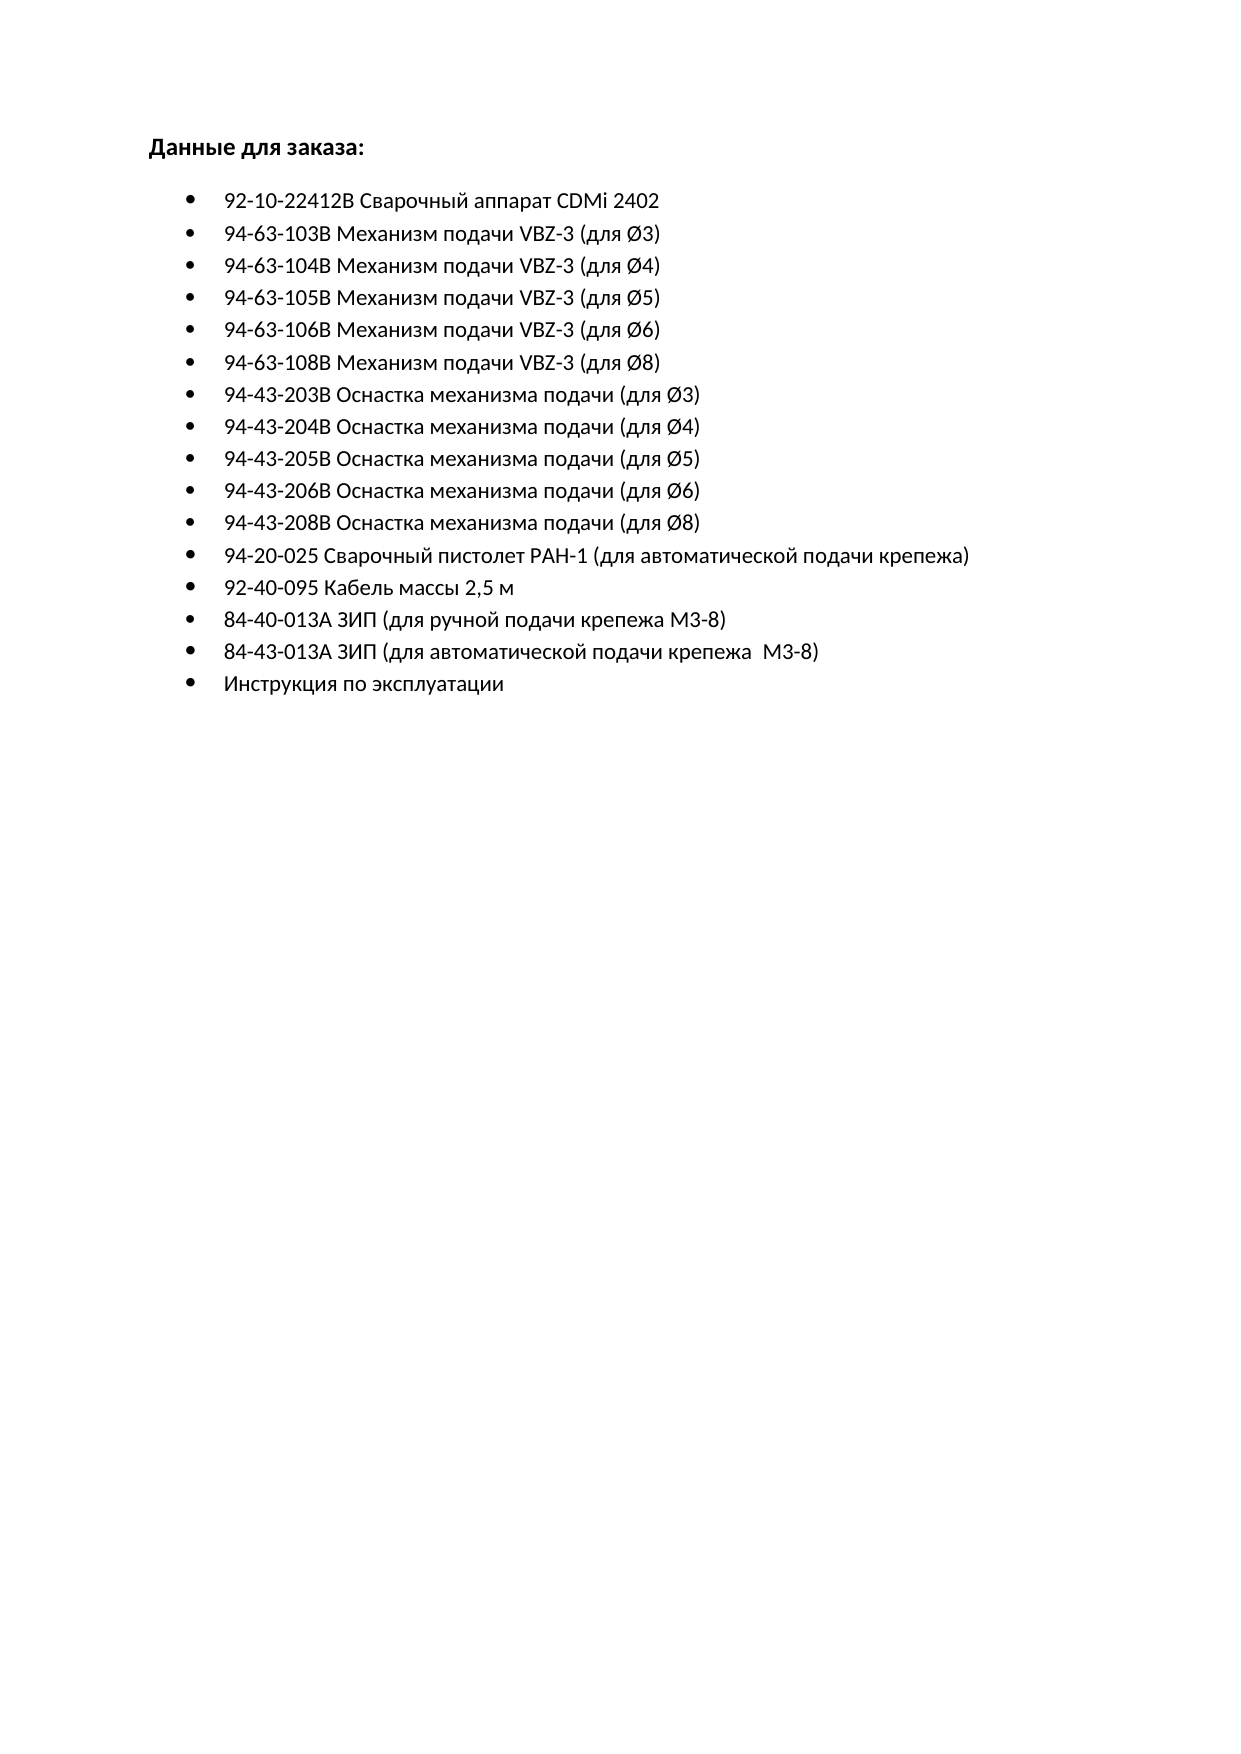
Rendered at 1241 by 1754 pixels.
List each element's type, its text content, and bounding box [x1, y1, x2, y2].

list 94-43-208В Оснастка механизма подачи (для Ø8) [186, 508, 1165, 537]
list 94-43-206В Оснастка механизма подачи (для Ø6) [186, 476, 1165, 504]
list 92-10-22412B Сварочный аппарат CDMi 2402 [186, 187, 1165, 215]
list 84-43-013А ЗИП (для автоматической подачи крепежа М3-8) [186, 637, 1165, 665]
list 94-63-104В Механизм подачи VBZ-3 (для Ø4) [186, 251, 1165, 279]
list 94-63-105В Механизм подачи VBZ-3 (для Ø5) [186, 283, 1165, 311]
list 94-43-203В Оснастка механизма подачи (для Ø3) [186, 380, 1165, 408]
list 94-63-108В Механизм подачи VBZ-3 (для Ø8) [186, 348, 1165, 376]
list Инструкция по эксплуатации [186, 669, 1165, 697]
text Данные для заказа: [75, 131, 1165, 161]
list 94-43-205В Оснастка механизма подачи (для Ø5) [186, 444, 1165, 472]
list 94-63-106В Механизм подачи VBZ-3 (для Ø6) [186, 315, 1165, 343]
list 94-20-025 Сварочный пистолет РАН-1 (для автоматической подачи крепежа) [186, 541, 1165, 569]
list 84-40-013А ЗИП (для ручной подачи крепежа М3-8) [186, 605, 1165, 633]
list 92-40-095 Кабель массы 2,5 м [186, 573, 1165, 601]
list 94-43-204В Оснастка механизма подачи (для Ø4) [186, 412, 1165, 440]
list 94-63-103В Механизм подачи VBZ-3 (для Ø3) [186, 219, 1165, 247]
